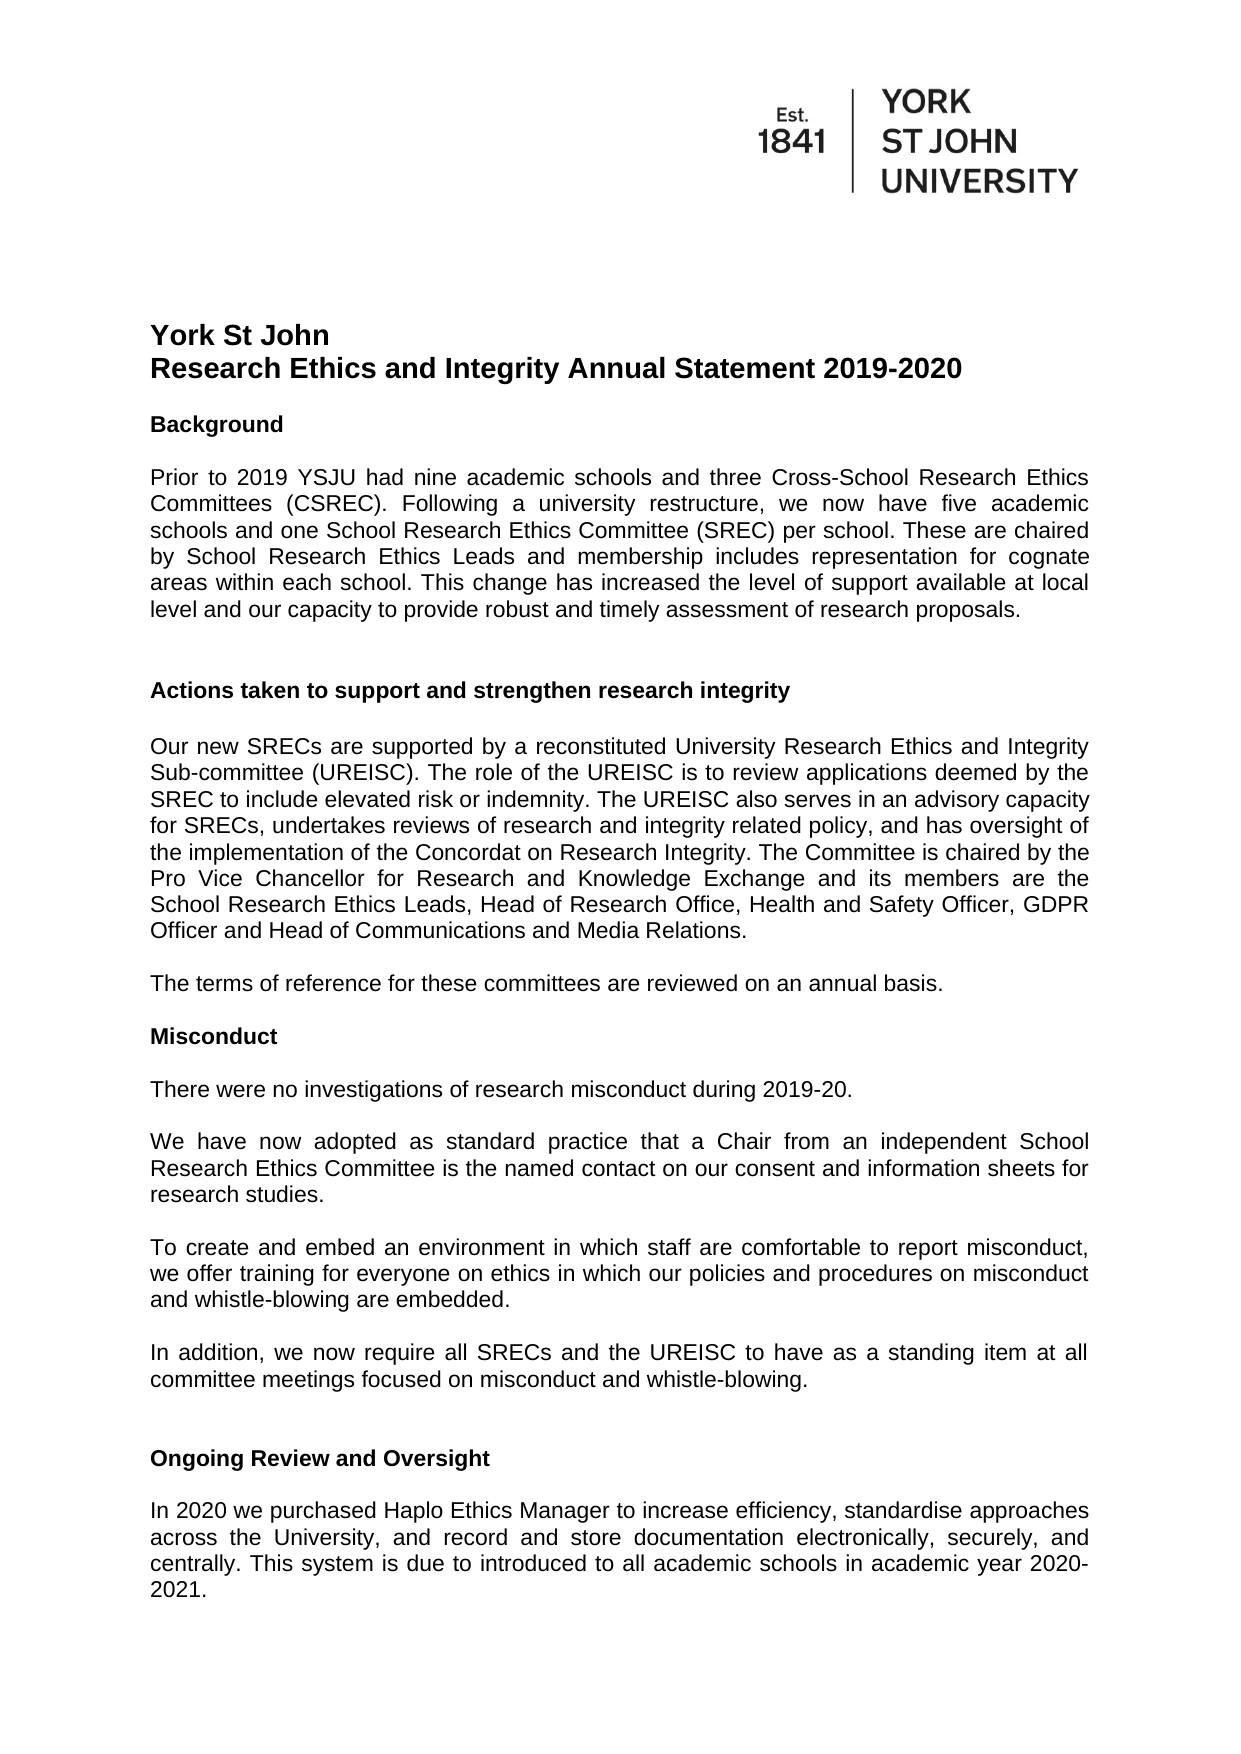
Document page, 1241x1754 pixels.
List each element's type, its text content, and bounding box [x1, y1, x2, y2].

text In addition, we now require all SRECs and the UREISC to have as a standing item at all committee meetings focused on misconduct and whistle-blowing. [150, 1339, 1090, 1392]
text Prior to 2019 YSJU had nine academic schools and three Cross-School Research Ethics Committees (CSREC). Following a university restructure, we now have five academic schools and one School Research Ethics Committee (SREC) per school. These are chaired by School Research Ethics Leads and membership includes representation for cognate areas within each school. This change has increased the level of support available at local level and our capacity to provide robust and timely assessment of research proposals. [150, 464, 1090, 622]
text York St John [150, 318, 1090, 351]
text Research Ethics and Integrity Annual Statement 2019-2020 [150, 351, 1090, 385]
text Ongoing Review and Oversight [150, 1444, 1090, 1471]
text Misconduct [150, 1023, 1090, 1049]
text To create and embed an environment in which staff are comfortable to report misconduct, we offer training for everyone on ethics in which our policies and procedures on misconduct and whistle-blowing are embedded. [150, 1234, 1090, 1313]
text Actions taken to support and strengthen research integrity [150, 677, 1090, 704]
text There were no investigations of research misconduct during 2019-20. [150, 1076, 1090, 1102]
text In 2020 we purchased Haplo Ethics Manager to increase efficiency, standardise approaches across the University, and record and store documentation electronically, securely, and centrally. This system is due to introduced to all academic schools in academic year 2020- 2021. [150, 1497, 1090, 1603]
text We have now adopted as standard practice that a Chair from an independent School Research Ethics Committee is the named contact on our consent and information sheets for research studies. [150, 1128, 1090, 1207]
picture [745, 73, 1091, 218]
text Background [150, 411, 1090, 437]
text The terms of reference for these committees are reviewed on an annual basis. [150, 970, 1090, 997]
text Our new SRECs are supported by a reconstituted University Research Ethics and Integrity Sub-committee (UREISC). The role of the UREISC is to review applications deemed by the SREC to include elevated risk or indemnity. The UREISC also serves in an advisory capacity for SRECs, undertakes reviews of research and integrity related policy, and has oversight of the implementation of the Concordat on Research Integrity. The Committee is chaired by the Pro Vice Chancellor for Research and Knowledge Exchange and its members are the School Research Ethics Leads, Head of Research Office, Health and Safety Officer, GDPR Officer and Head of Communications and Media Relations. [150, 733, 1090, 944]
